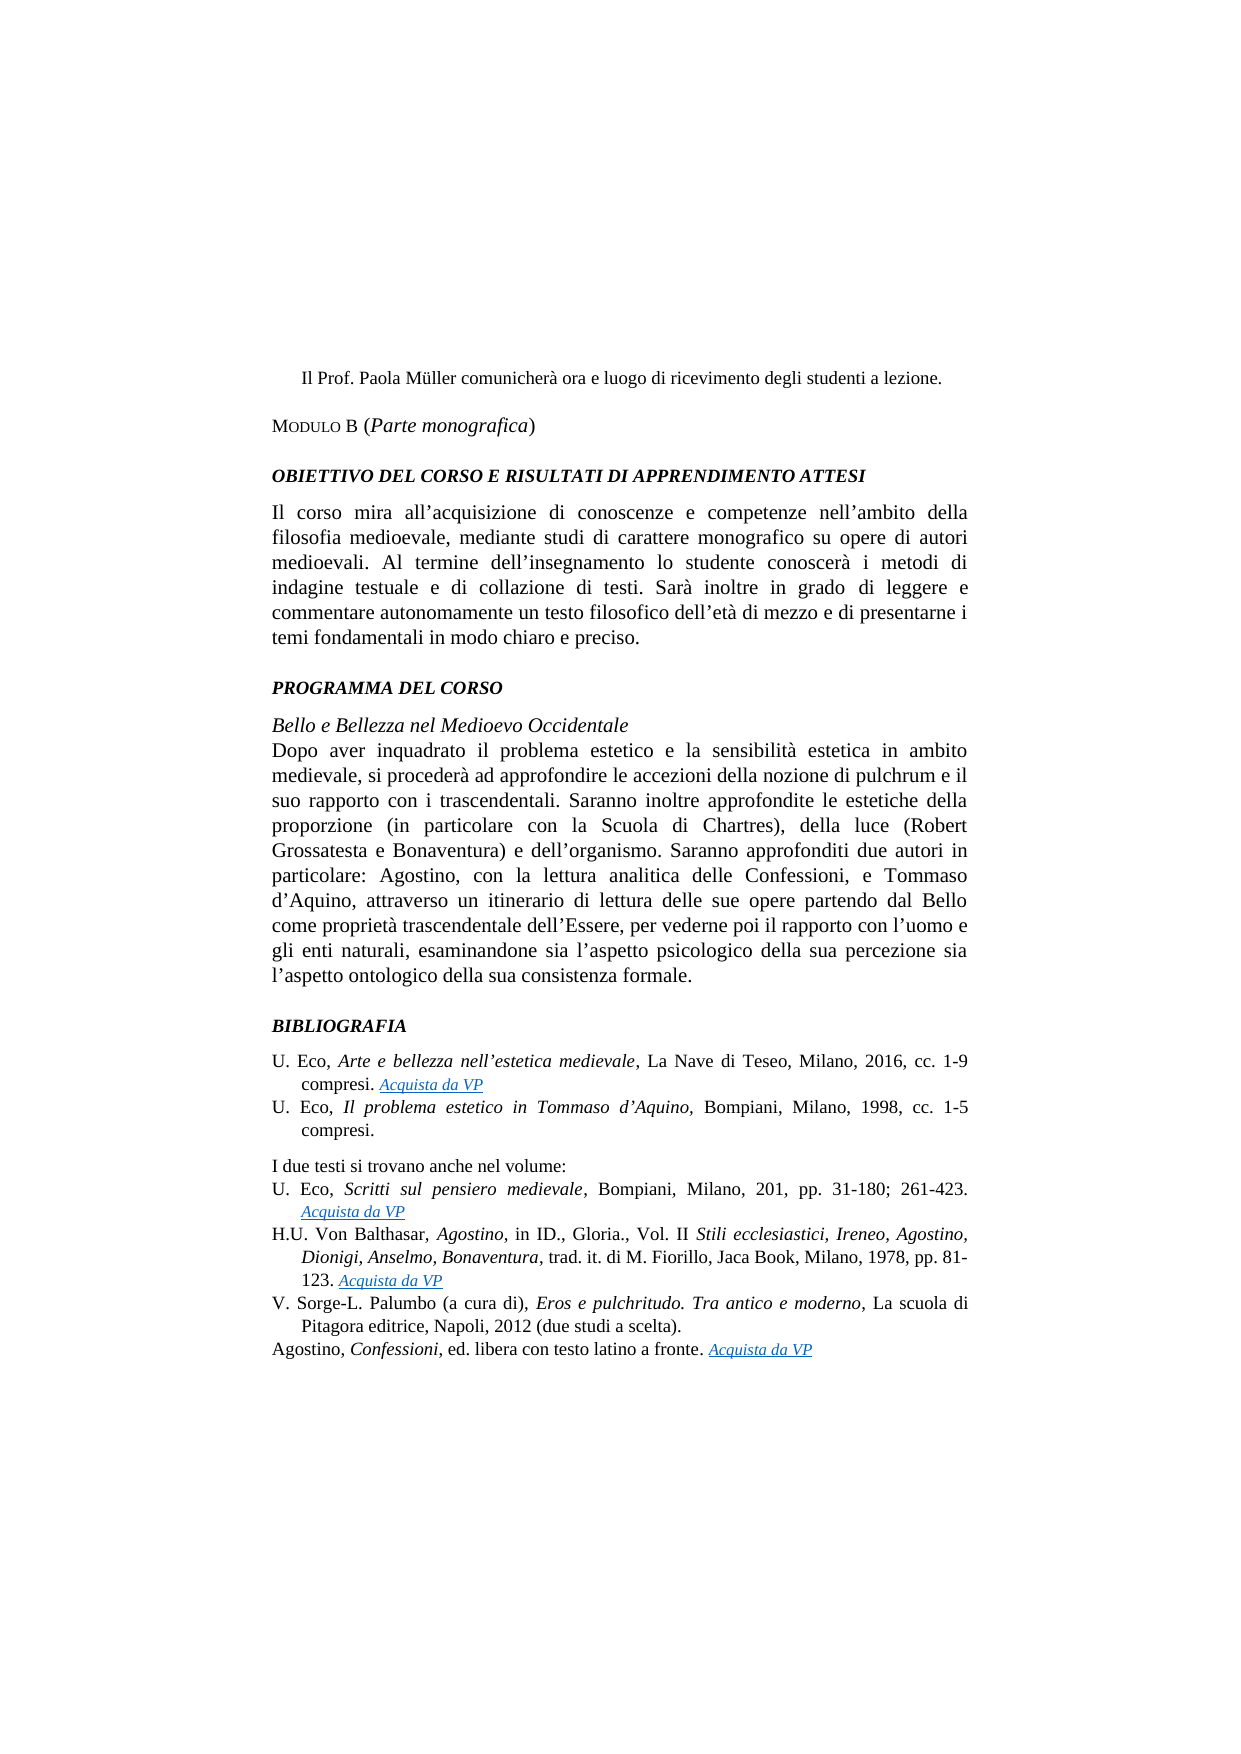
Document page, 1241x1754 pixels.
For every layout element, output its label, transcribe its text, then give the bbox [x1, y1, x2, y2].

text H.U. Von Balthasar, Agostino, in ID., Gloria., Vol. II Stili ecclesiastici, Ireneo, Agostino, Dionigi, Anselmo, Bonaventura, trad. it. di M. Fiorillo, Jaca Book, Milano, 1978, pp. 81-123. Acquista da VP [272, 1222, 968, 1291]
text Agostino, Confessioni, ed. libera con testo latino a fronte. Acquista da VP [272, 1337, 968, 1360]
text U. Eco, Arte e bellezza nell’estetica medievale, La Nave di Teseo, Milano, 2016, cc. 1-9 compresi. Acquista da VP [272, 1049, 968, 1095]
text U. Eco, Il problema estetico in Tommaso d’Aquino, Bompiani, Milano, 1998, cc. 1-5 compresi. [272, 1095, 968, 1141]
text I due testi si trovano anche nel volume: [272, 1154, 968, 1177]
text OBIETTIVO DEL CORSO E RISULTATI DI APPRENDIMENTO ATTESI [272, 462, 968, 487]
text V. Sorge-L. Palumbo (a cura di), Eros e pulchritudo. Tra antico e moderno, La scuola di Pitagora editrice, Napoli, 2012 (due studi a scelta). [272, 1291, 968, 1337]
text U. Eco, Scritti sul pensiero medievale, Bompiani, Milano, 201, pp. 31-180; 261-423. Acquista da VP [272, 1177, 968, 1222]
text Il Prof. Paola Müller comunicherà ora e luogo di ricevimento degli studenti a lezione. [272, 366, 968, 389]
text Modulo B (Parte monografica) [272, 414, 968, 437]
text Bello e Bellezza nel Medioevo Occidentale [272, 712, 968, 737]
text PROGRAMMA DEL CORSO [272, 674, 968, 699]
text Dopo aver inquadrato il problema estetico e la sensibilità estetica in ambito medievale, si procederà ad approfondire le accezioni della nozione di pulchrum e il suo rapporto con i trascendentali. Saranno inoltre approfondite le estetiche della proporzione (in particolare con la Scuola di Chartres), della luce (Robert Grossatesta e Bonaventura) e dell’organismo. Saranno approfonditi due autori in particolare: Agostino, con la lettura analitica delle Confessioni, e Tommaso d’Aquino, attraverso un itinerario di lettura delle sue opere partendo dal Bello come proprietà trascendentale dell’Essere, per vederne poi il rapporto con l’uomo e gli enti naturali, esaminandone sia l’aspetto psicologico della sua percezione sia l’aspetto ontologico della sua consistenza formale. [272, 737, 968, 987]
text BIBLIOGRAFIA [272, 1012, 968, 1037]
text Il corso mira all’acquisizione di conoscenze e competenze nell’ambito della filosofia medioevale, mediante studi di carattere monografico su opere di autori medioevali. Al termine dell’insegnamento lo studente conoscerà i metodi di indagine testuale e di collazione di testi. Sarà inoltre in grado di leggere e commentare autonomamente un testo filosofico dell’età di mezzo e di presentarne i temi fondamentali in modo chiaro e preciso. [272, 499, 968, 649]
